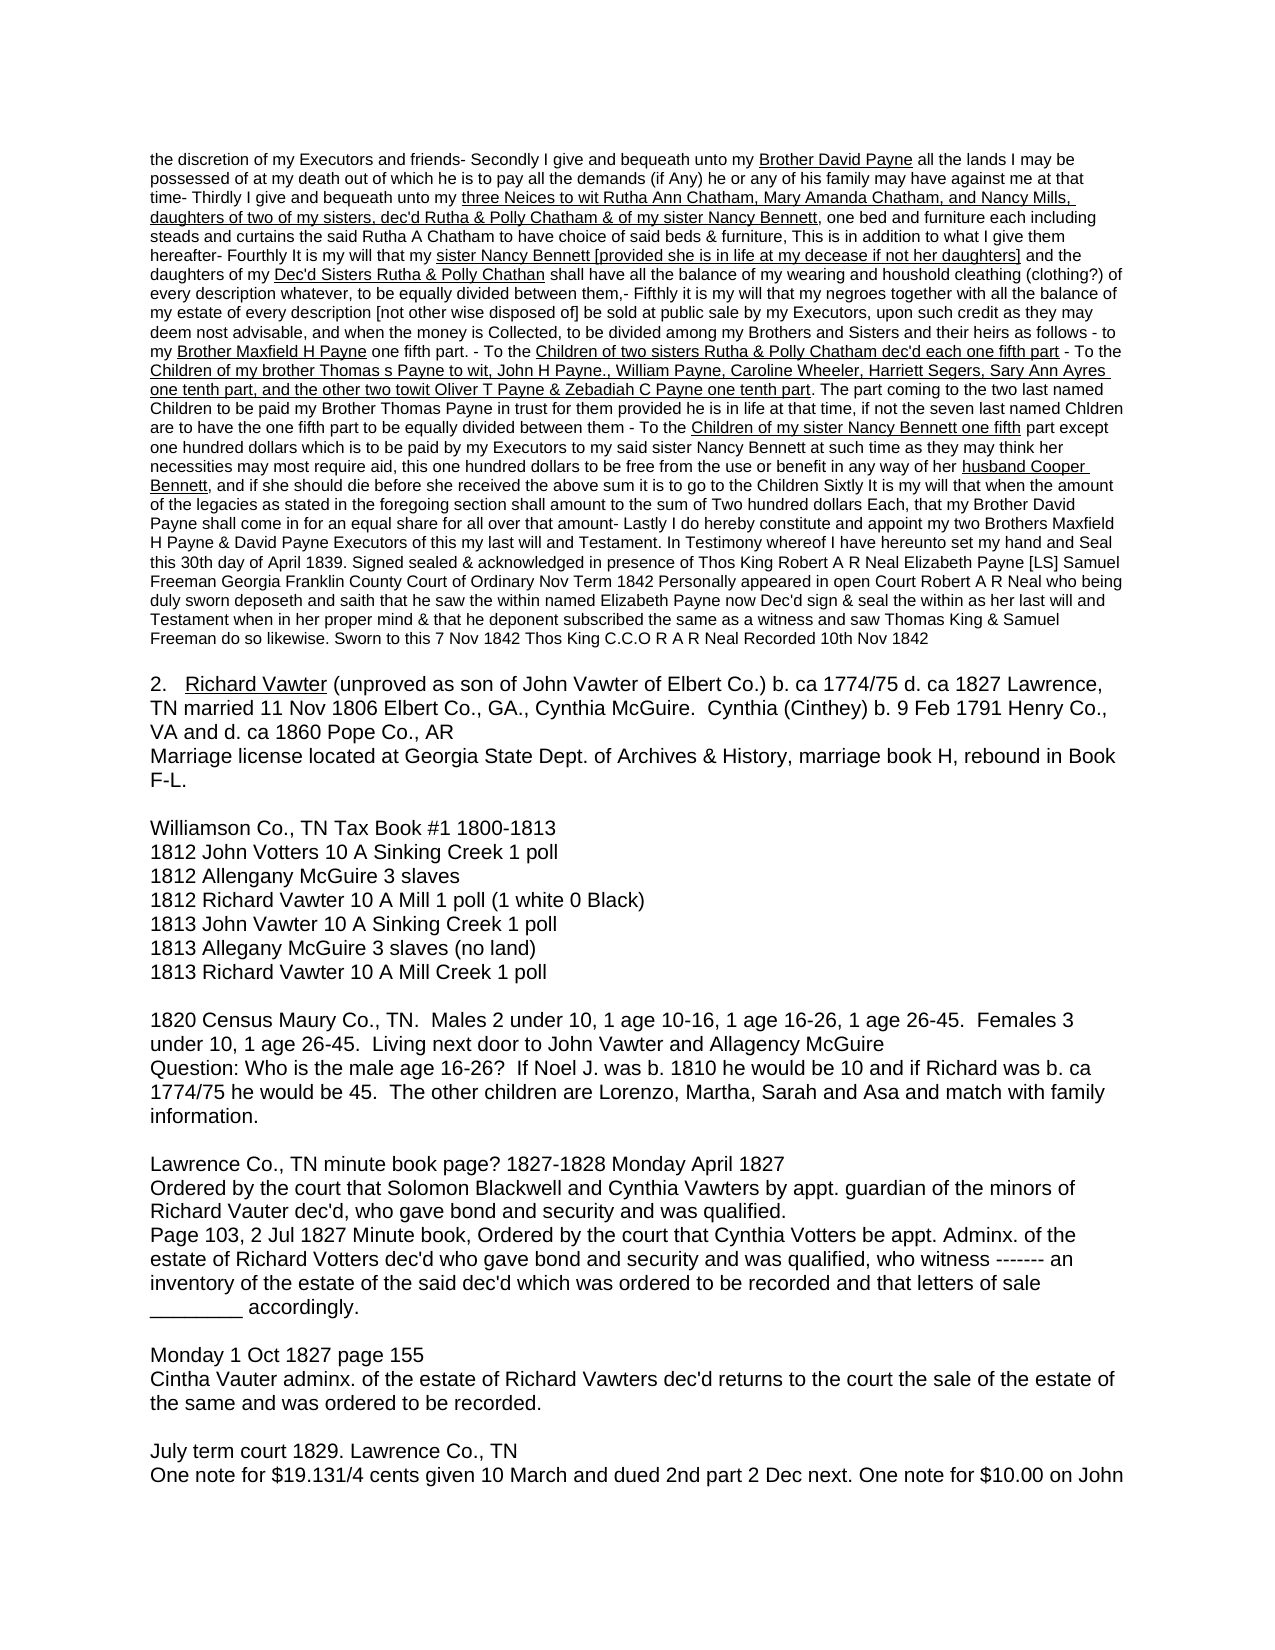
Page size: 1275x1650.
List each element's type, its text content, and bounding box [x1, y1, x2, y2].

text Williamson Co., TN Tax Book #1 1800-1813 1812 John Votters 10 A Sinking Creek 1 poll 1812 Allengany McGuire 3 slaves 1812 Richard Vawter 10 A Mill 1 poll (1 white 0 Black) 1813 John Vawter 10 A Sinking Creek 1 poll 1813 Allegany McGuire 3 slaves (no land) 1813 Richard Vawter 10 A Mill Creek 1 poll [150, 816, 1125, 1008]
text Marriage license located at Georgia State Dept. of Archives & History, marriage book H, rebound in Book F-L. [150, 744, 1125, 792]
text 2. Richard Vawter (unproved as son of John Vawter of Elbert Co.) b. ca 1774/75 d. ca 1827 Lawrence, TN married 11 Nov 1806 Elbert Co., GA., Cynthia McGuire. Cynthia (Cinthey) b. 9 Feb 1791 Henry Co., VA and d. ca 1860 Pope Co., AR [150, 672, 1125, 744]
text Lawrence Co., TN minute book page? 1827-1828 Monday April 1827 Ordered by the court that Solomon Blackwell and Cynthia Vawters by appt. guardian of the minors of Richard Vauter dec'd, who gave bond and security and was qualified. Page 103, 2 Jul 1827 Minute book, Ordered by the court that Cynthia Votters be appt. Adminx. of the estate of Richard Votters dec'd who gave bond and security and was qualified, who witness ------- an inventory of the estate of the said dec'd which was ordered to be recorded and that letters of sale ________ accordingly. Monday 1 Oct 1827 page 155 Cintha Vauter adminx. of the estate of Richard Vawters dec'd returns to the court the sale of the estate of the same and was ordered to be recorded. [150, 1151, 1125, 1439]
text 1820 Census Maury Co., TN. Males 2 under 10, 1 age 10-16, 1 age 16-26, 1 age 26-45. Females 3 under 10, 1 age 26-45. Living next door to John Vawter and Allagency McGuire [150, 1008, 1125, 1056]
text Question: Who is the male age 16-26? If Noel J. was b. 1810 he would be 10 and if Richard was b. ca 1774/75 he would be 45. The other children are Lorenzo, Martha, Sarah and Asa and match with family information. [150, 1056, 1125, 1127]
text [150, 1439, 1125, 1487]
